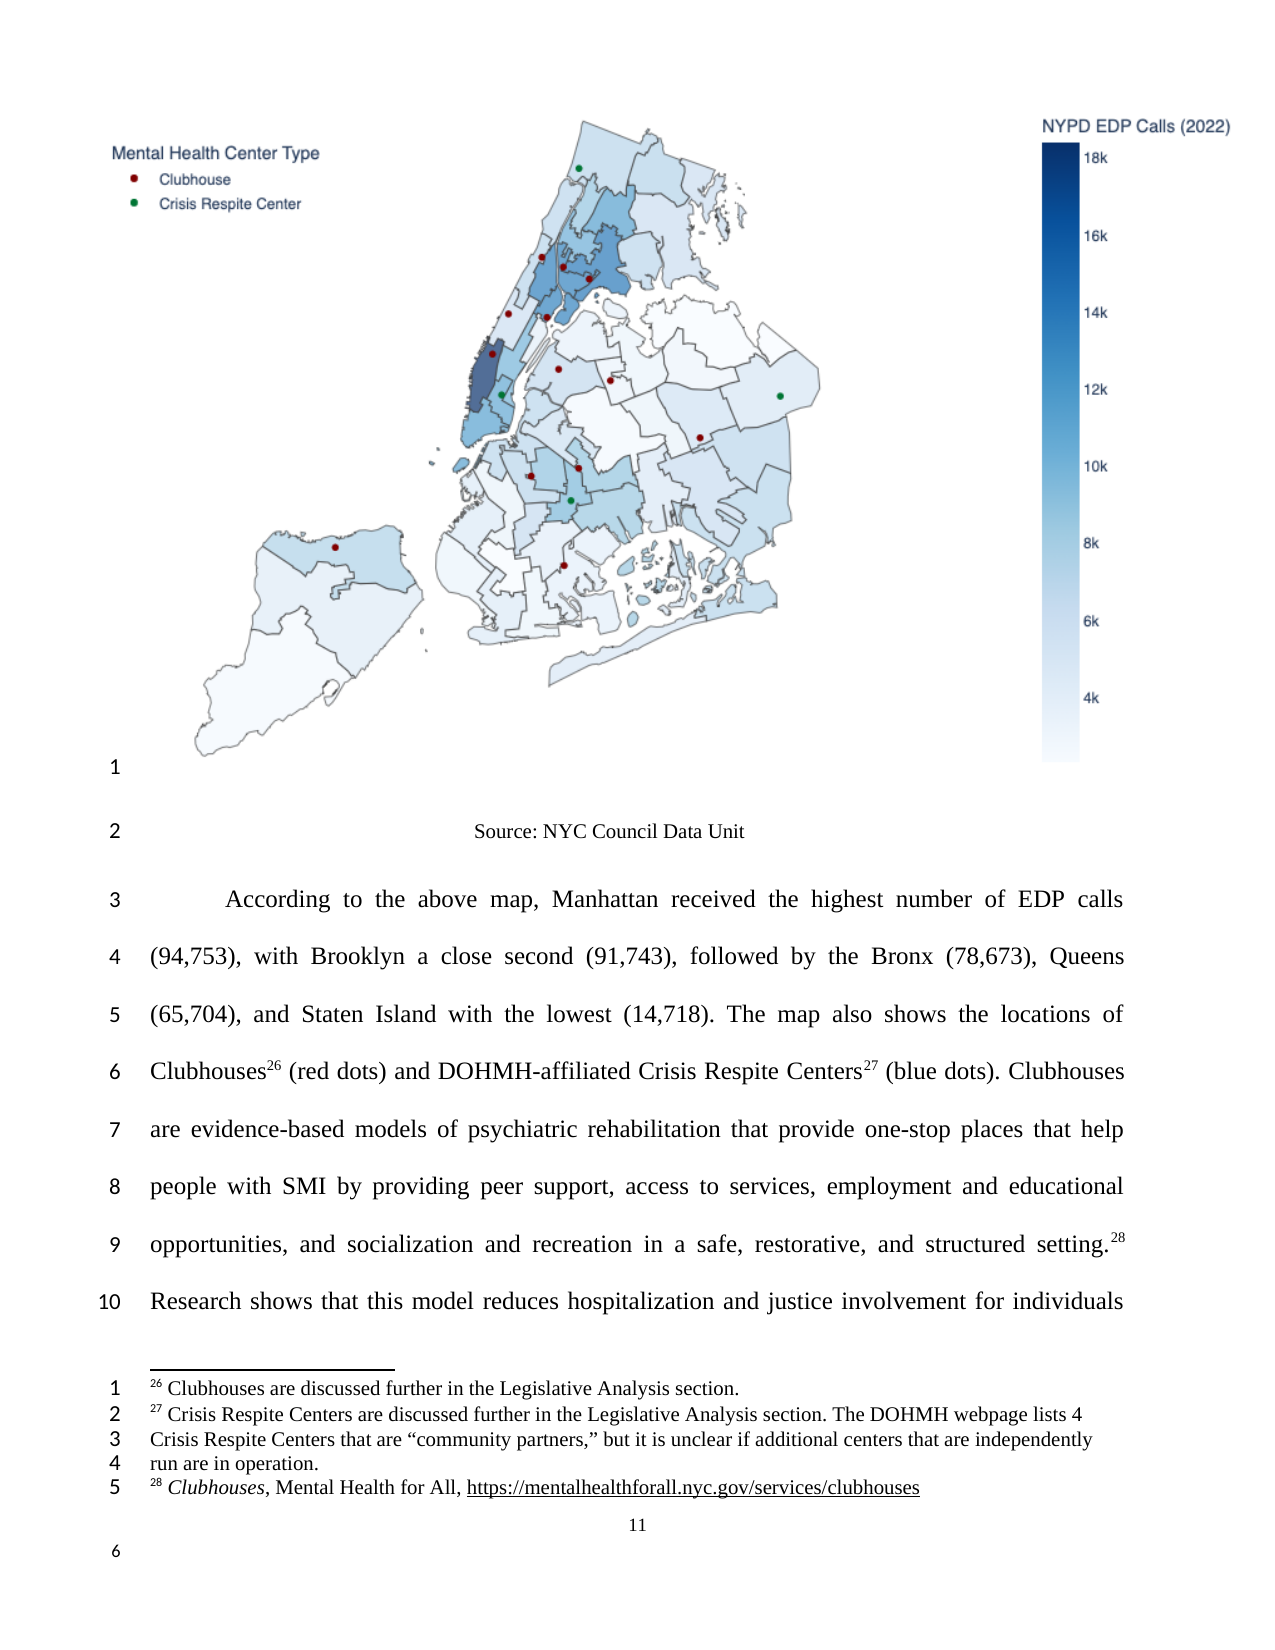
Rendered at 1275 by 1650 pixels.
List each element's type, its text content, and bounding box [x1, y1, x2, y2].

text Source: NYC Council Data Unit [94, 819, 1125, 843]
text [150, 884, 1125, 1315]
picture [9, 103, 1244, 775]
